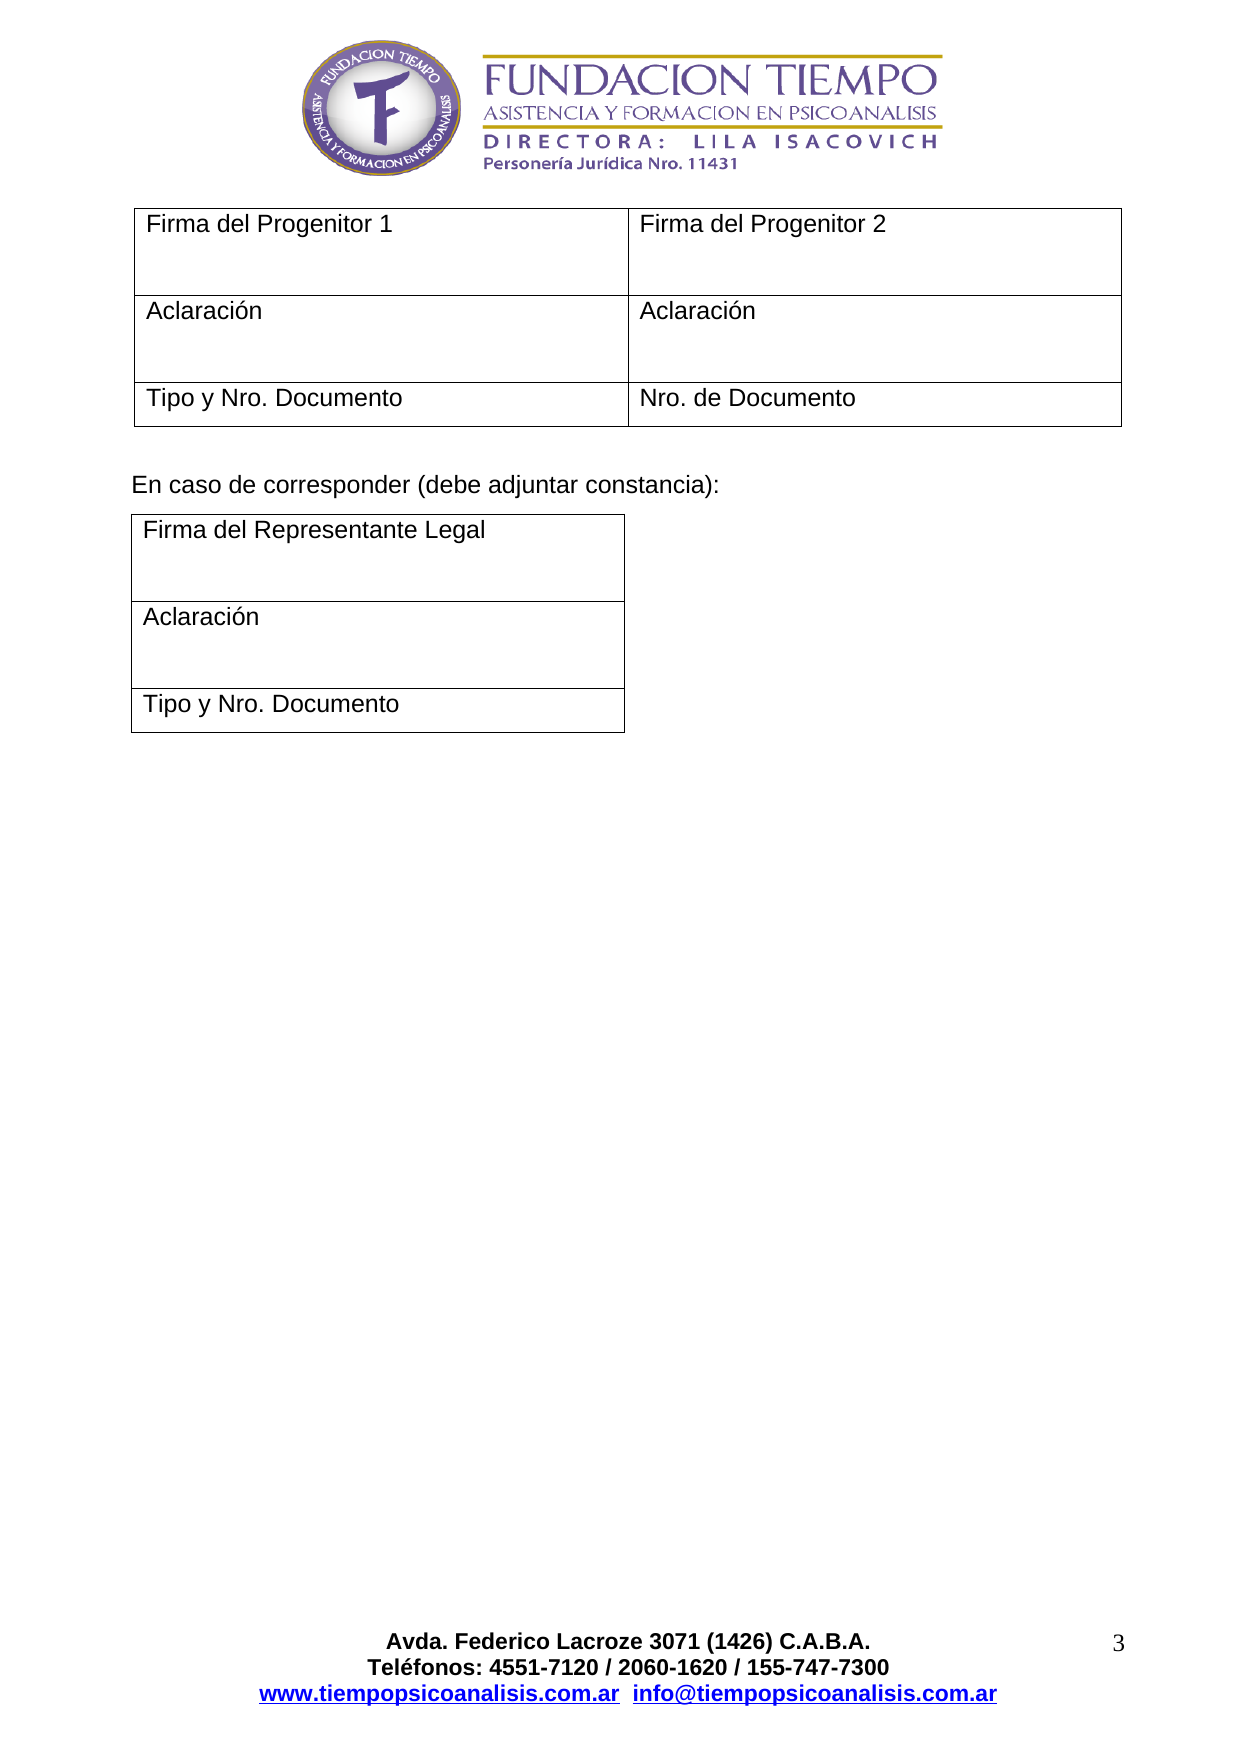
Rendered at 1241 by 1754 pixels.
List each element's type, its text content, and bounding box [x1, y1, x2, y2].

table_header Firma del Progenitor 1 [135, 209, 628, 295]
text En caso de corresponder (debe adjuntar constancia): [131, 470, 1125, 499]
table_header Firma del Representante Legal [132, 515, 624, 601]
table_cell Aclaración [132, 602, 624, 688]
table_header Firma del Progenitor 2 [629, 209, 1121, 295]
picture [271, 18, 986, 208]
table_cell Aclaración [135, 296, 628, 382]
table_cell Tipo y Nro. Documento [135, 383, 628, 426]
table_cell Aclaración [629, 296, 1121, 382]
table_cell Nro. de Documento [629, 383, 1121, 426]
table_cell Tipo y Nro. Documento [132, 689, 624, 732]
